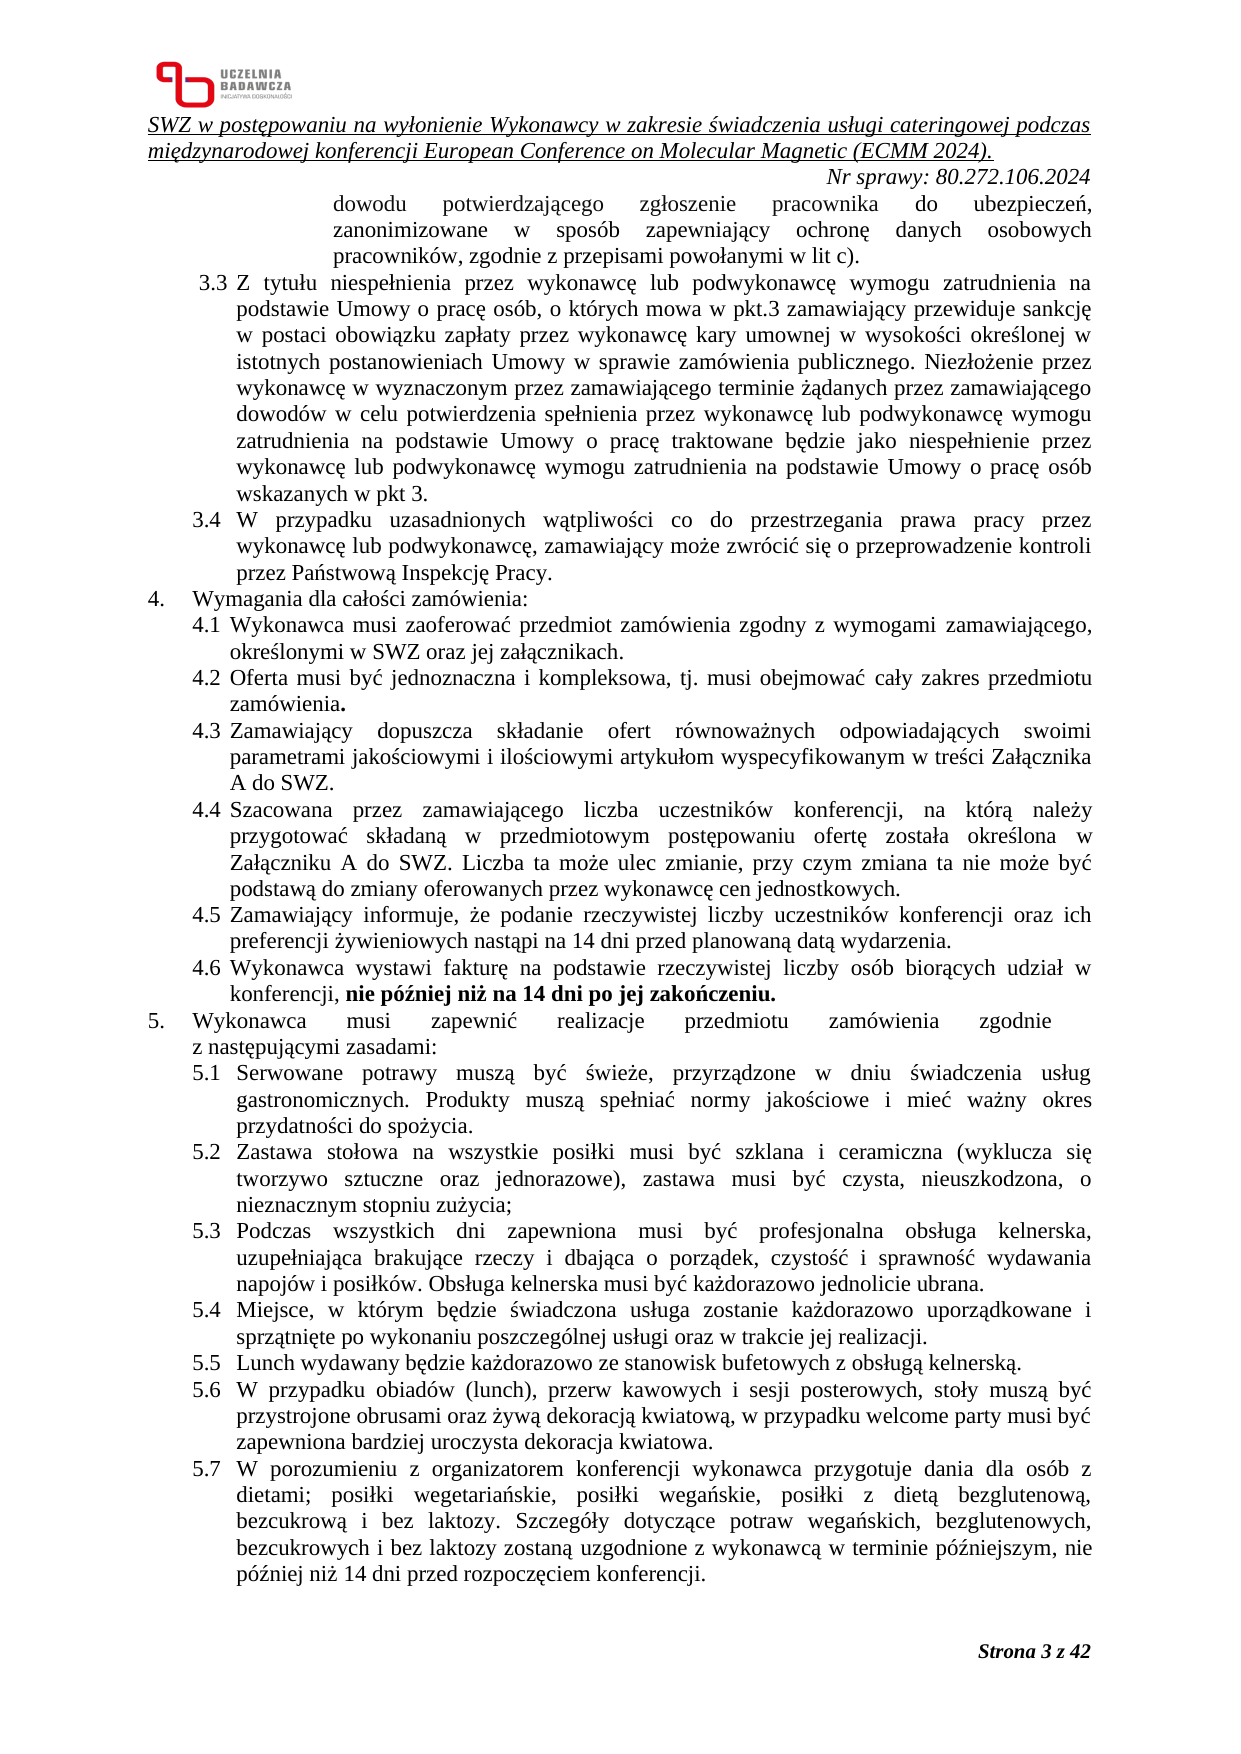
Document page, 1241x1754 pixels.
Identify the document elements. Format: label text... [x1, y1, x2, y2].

list Wymagania dla całości zamówienia: [148, 585, 1093, 611]
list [295, 190, 1093, 269]
list Wykonawca wystawi fakturę na podstawie rzeczywistej liczby osób biorących udział w konferencji, nie później niż na 14 dni po jej zakończeniu. [192, 954, 1093, 1007]
list Oferta musi być jednoznaczna i kompleksowa, tj. musi obejmować cały zakres przedmiotu zamówienia. [192, 664, 1093, 717]
picture [147, 59, 300, 111]
list W przypadku obiadów (lunch), przerw kawowych i sesji posterowych, stoły muszą być przystrojone obrusami oraz żywą dekoracją kwiatową, w przypadku welcome party musi być zapewniona bardziej uroczysta dekoracja kwiatowa. [192, 1376, 1093, 1455]
list Zamawiający dopuszcza składanie ofert równoważnych odpowiadających swoimi parametrami jakościowymi i ilościowymi artykułom wyspecyfikowanym w treści Załącznika A do SWZ. [192, 717, 1093, 796]
list Serwowane potrawy muszą być świeże, przyrządzone w dniu świadczenia usług gastronomicznych. Produkty muszą spełniać normy jakościowe i mieć ważny okres przydatności do spożycia. [192, 1059, 1093, 1138]
list Miejsce, w którym będzie świadczona usługa zostanie każdorazowo uporządkowane i sprzątnięte po wykonaniu poszczególnej usługi oraz w trakcie jej realizacji. [192, 1297, 1093, 1349]
list W przypadku uzasadnionych wątpliwości co do przestrzegania prawa pracy przez wykonawcę lub podwykonawcę, zamawiający może zwrócić się o przeprowadzenie kontroli przez Państwową Inspekcję Pracy. [192, 506, 1093, 585]
list Zastawa stołowa na wszystkie posiłki musi być szklana i ceramiczna (wyklucza się tworzywo sztuczne oraz jednorazowe), zastawa musi być czysta, nieuszkodzona, o nieznacznym stopniu zużycia; [192, 1138, 1093, 1217]
list Wykonawca musi zaoferować przedmiot zamówienia zgodny z wymogami zamawiającego, określonymi w SWZ oraz jej załącznikach. [192, 611, 1093, 664]
list Zamawiający informuje, że podanie rzeczywistej liczby uczestników konferencji oraz ich preferencji żywieniowych nastąpi na 14 dni przed planowaną datą wydarzenia. [192, 901, 1093, 954]
list Z tytułu niespełnienia przez wykonawcę lub podwykonawcę wymogu zatrudnienia na podstawie Umowy o pracę osób, o których mowa w pkt.3 zamawiający przewiduje sankcję w postaci obowiązku zapłaty przez wykonawcę kary umownej w wysokości określonej w istotnych postanowieniach Umowy w sprawie zamówienia publicznego. Niezłożenie przez wykonawcę w wyznaczonym przez zamawiającego terminie żądanych przez zamawiającego dowodów w celu potwierdzenia spełnienia przez wykonawcę lub podwykonawcę wymogu zatrudnienia na podstawie Umowy o pracę traktowane będzie jako niespełnienie przez wykonawcę lub podwykonawcę wymogu zatrudnienia na podstawie Umowy o pracę osób wskazanych w pkt 3. [199, 269, 1093, 506]
list Wykonawca musi zapewnić realizacje przedmiotu zamówienia zgodnie z następującymi zasadami: [148, 1007, 1093, 1059]
list Podczas wszystkich dni zapewniona musi być profesjonalna obsługa kelnerska, uzupełniająca brakujące rzeczy i dbająca o porządek, czystość i sprawność wydawania napojów i posiłków. Obsługa kelnerska musi być każdorazowo jednolicie ubrana. [192, 1217, 1093, 1297]
list W porozumieniu z organizatorem konferencji wykonawca przygotuje dania dla osób z dietami; posiłki wegetariańskie, posiłki wegańskie, posiłki z dietą bezglutenową, bezcukrową i bez laktozy. Szczegóły dotyczące potraw wegańskich, bezglutenowych, bezcukrowych i bez laktozy zostaną uzgodnione z wykonawcą w terminie późniejszym, nie później niż 14 dni przed rozpoczęciem konferencji. [192, 1455, 1093, 1586]
list Szacowana przez zamawiającego liczba uczestników konferencji, na którą należy przygotować składaną w przedmiotowym postępowaniu ofertę została określona w Załączniku A do SWZ. Liczba ta może ulec zmianie, przy czym zmiana ta nie może być podstawą do zmiany oferowanych przez wykonawcę cen jednostkowych. [192, 796, 1093, 901]
list Lunch wydawany będzie każdorazowo ze stanowisk bufetowych z obsługą kelnerską. [192, 1349, 1093, 1376]
